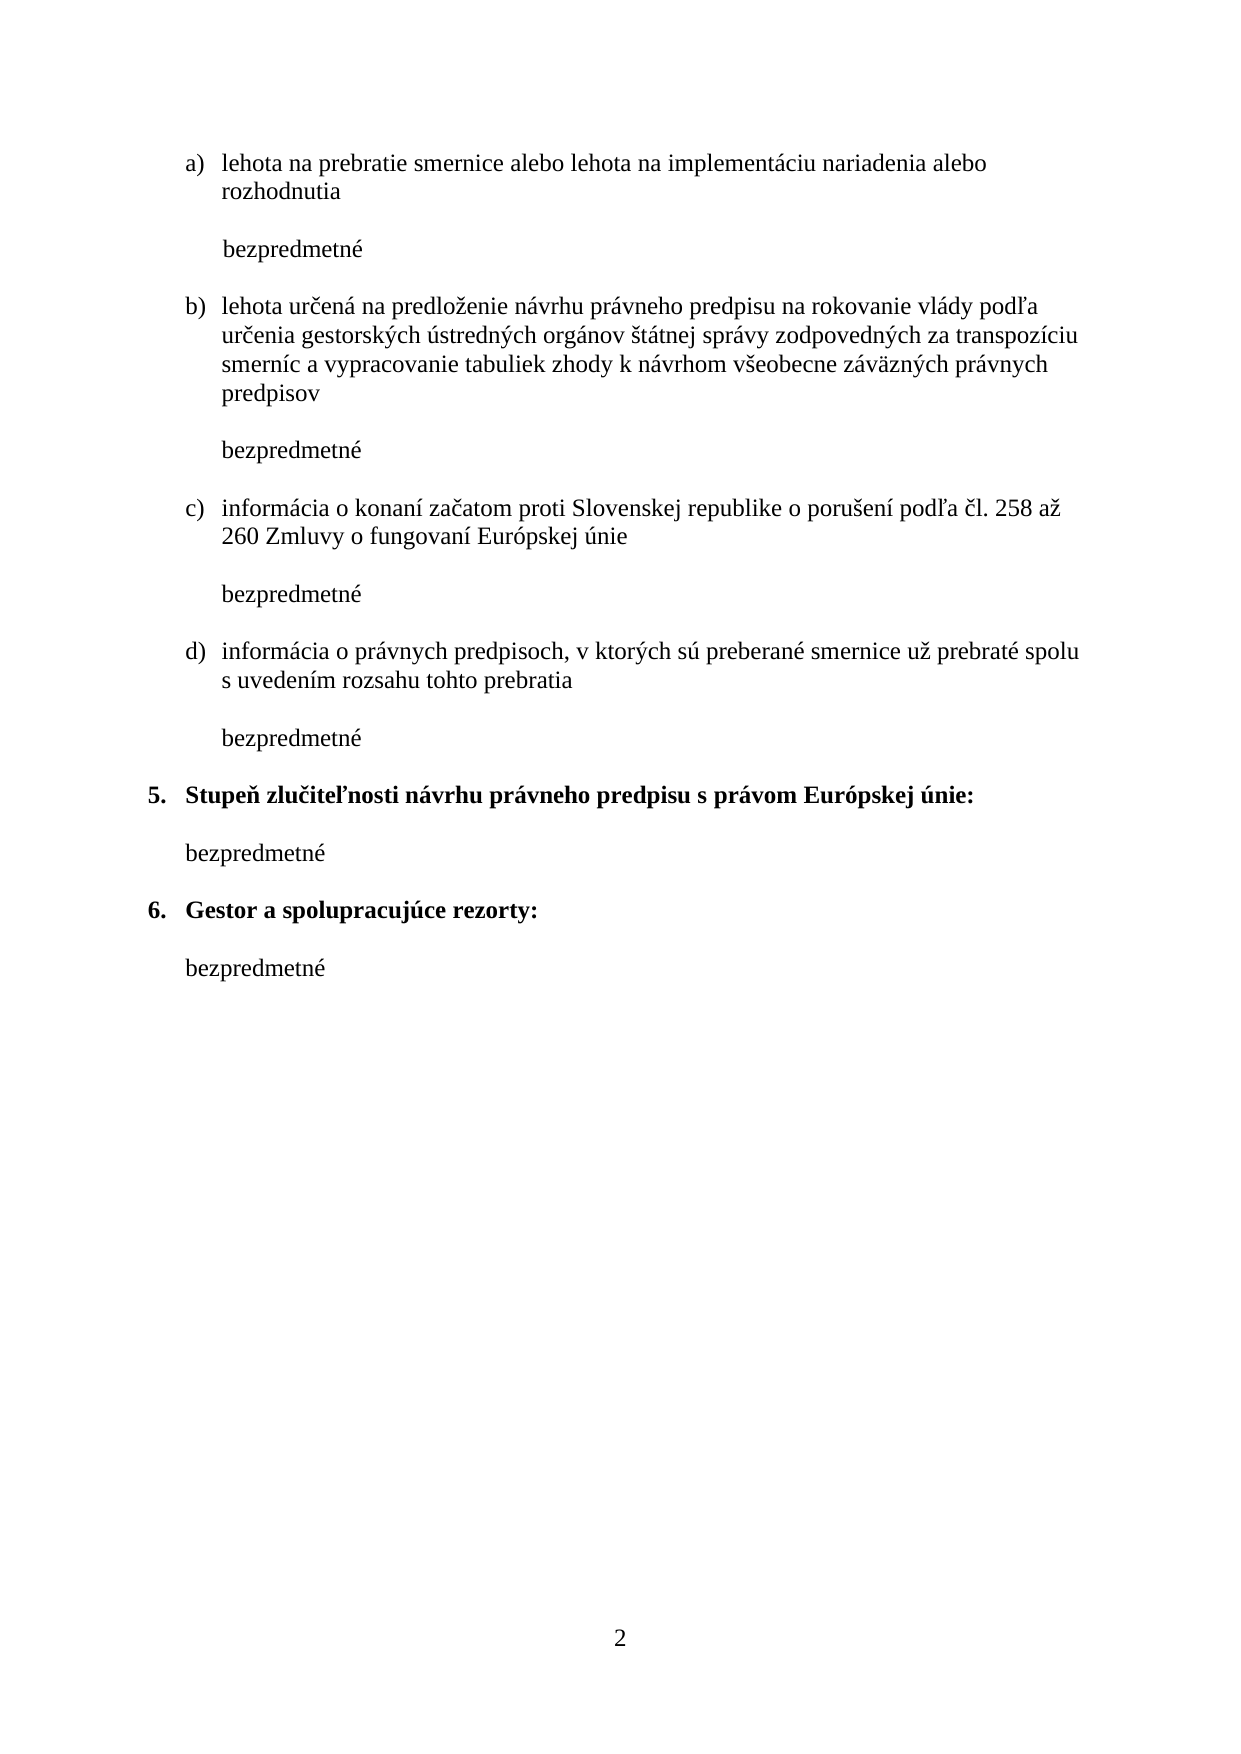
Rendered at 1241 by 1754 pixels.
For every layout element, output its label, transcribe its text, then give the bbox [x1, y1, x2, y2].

text bezpredmetné [148, 579, 1093, 608]
text bezpredmetné [223, 234, 1093, 263]
text bezpredmetné [185, 435, 1093, 464]
text c) informácia o konaní začatom proti Slovenskej republike o porušení podľa čl. 258 až 260 Zmluvy o fungovaní Európskej únie [185, 493, 1093, 550]
text d) informácia o právnych predpisoch, v ktorých sú preberané smernice už prebraté spolu s uvedením rozsahu tohto prebratia [185, 636, 1093, 694]
text bezpredmetné [185, 953, 1093, 1010]
text 6. Gestor a spolupracujúce rezorty: [148, 895, 1093, 924]
text bezpredmetné [148, 723, 1093, 751]
text a) lehota na prebratie smernice alebo lehota na implementáciu nariadenia alebo rozhodnutia [185, 148, 1093, 205]
text b) lehota určená na predloženie návrhu právneho predpisu na rokovanie vlády podľa určenia gestorských ústredných orgánov štátnej správy zodpovedných za transpozíciu smerníc a vypracovanie tabuliek zhody k návrhom všeobecne záväzných právnych predpisov [185, 291, 1093, 406]
text 5. Stupeň zlučiteľnosti návrhu právneho predpisu s právom Európskej únie: [148, 780, 1093, 809]
text bezpredmetné [148, 838, 1093, 866]
